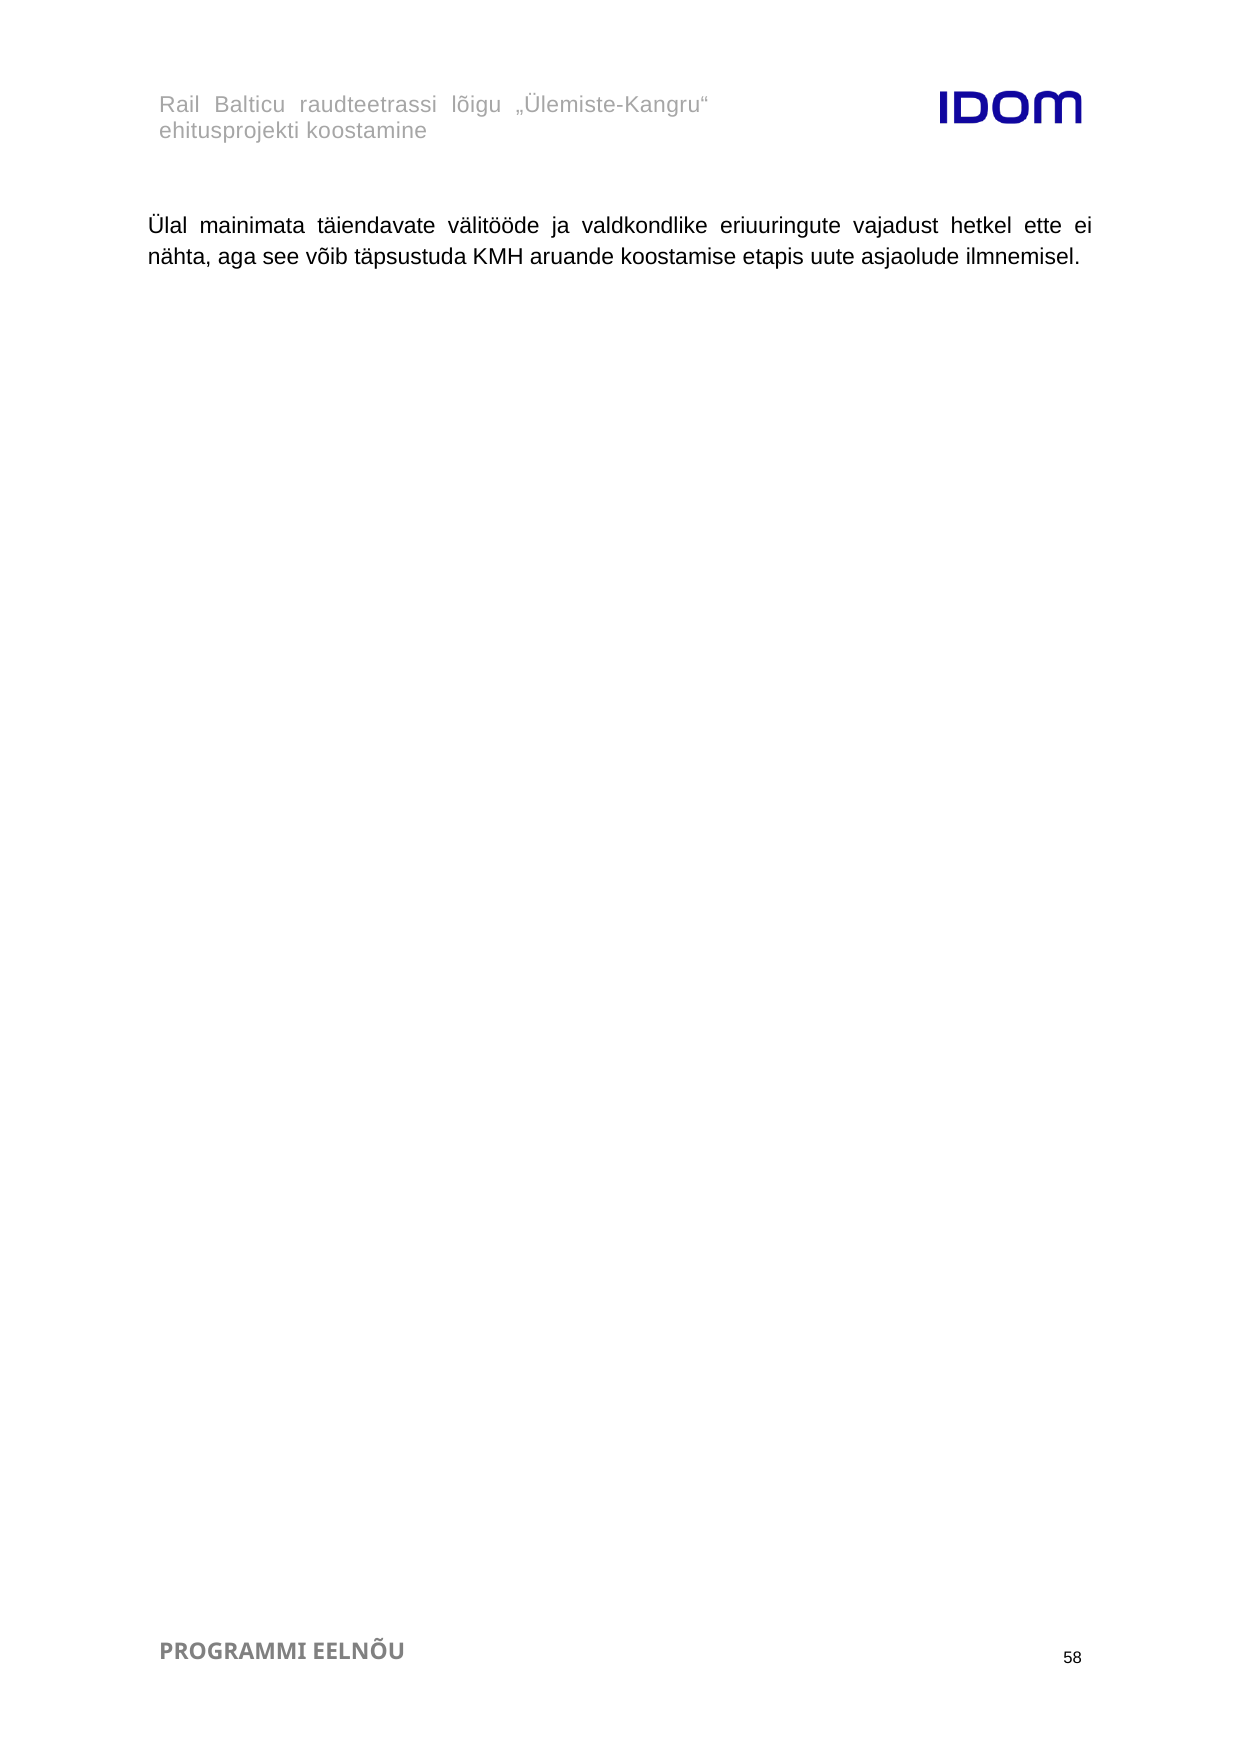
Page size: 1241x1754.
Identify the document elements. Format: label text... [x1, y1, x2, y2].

text Ülal mainimata täiendavate välitööde ja valdkondlike eriuuringute vajadust hetkel ette ei nähta, aga see võib täpsustuda KMH aruande koostamise etapis uute asjaolude ilmnemisel. [148, 212, 1092, 269]
picture [940, 90, 1082, 124]
